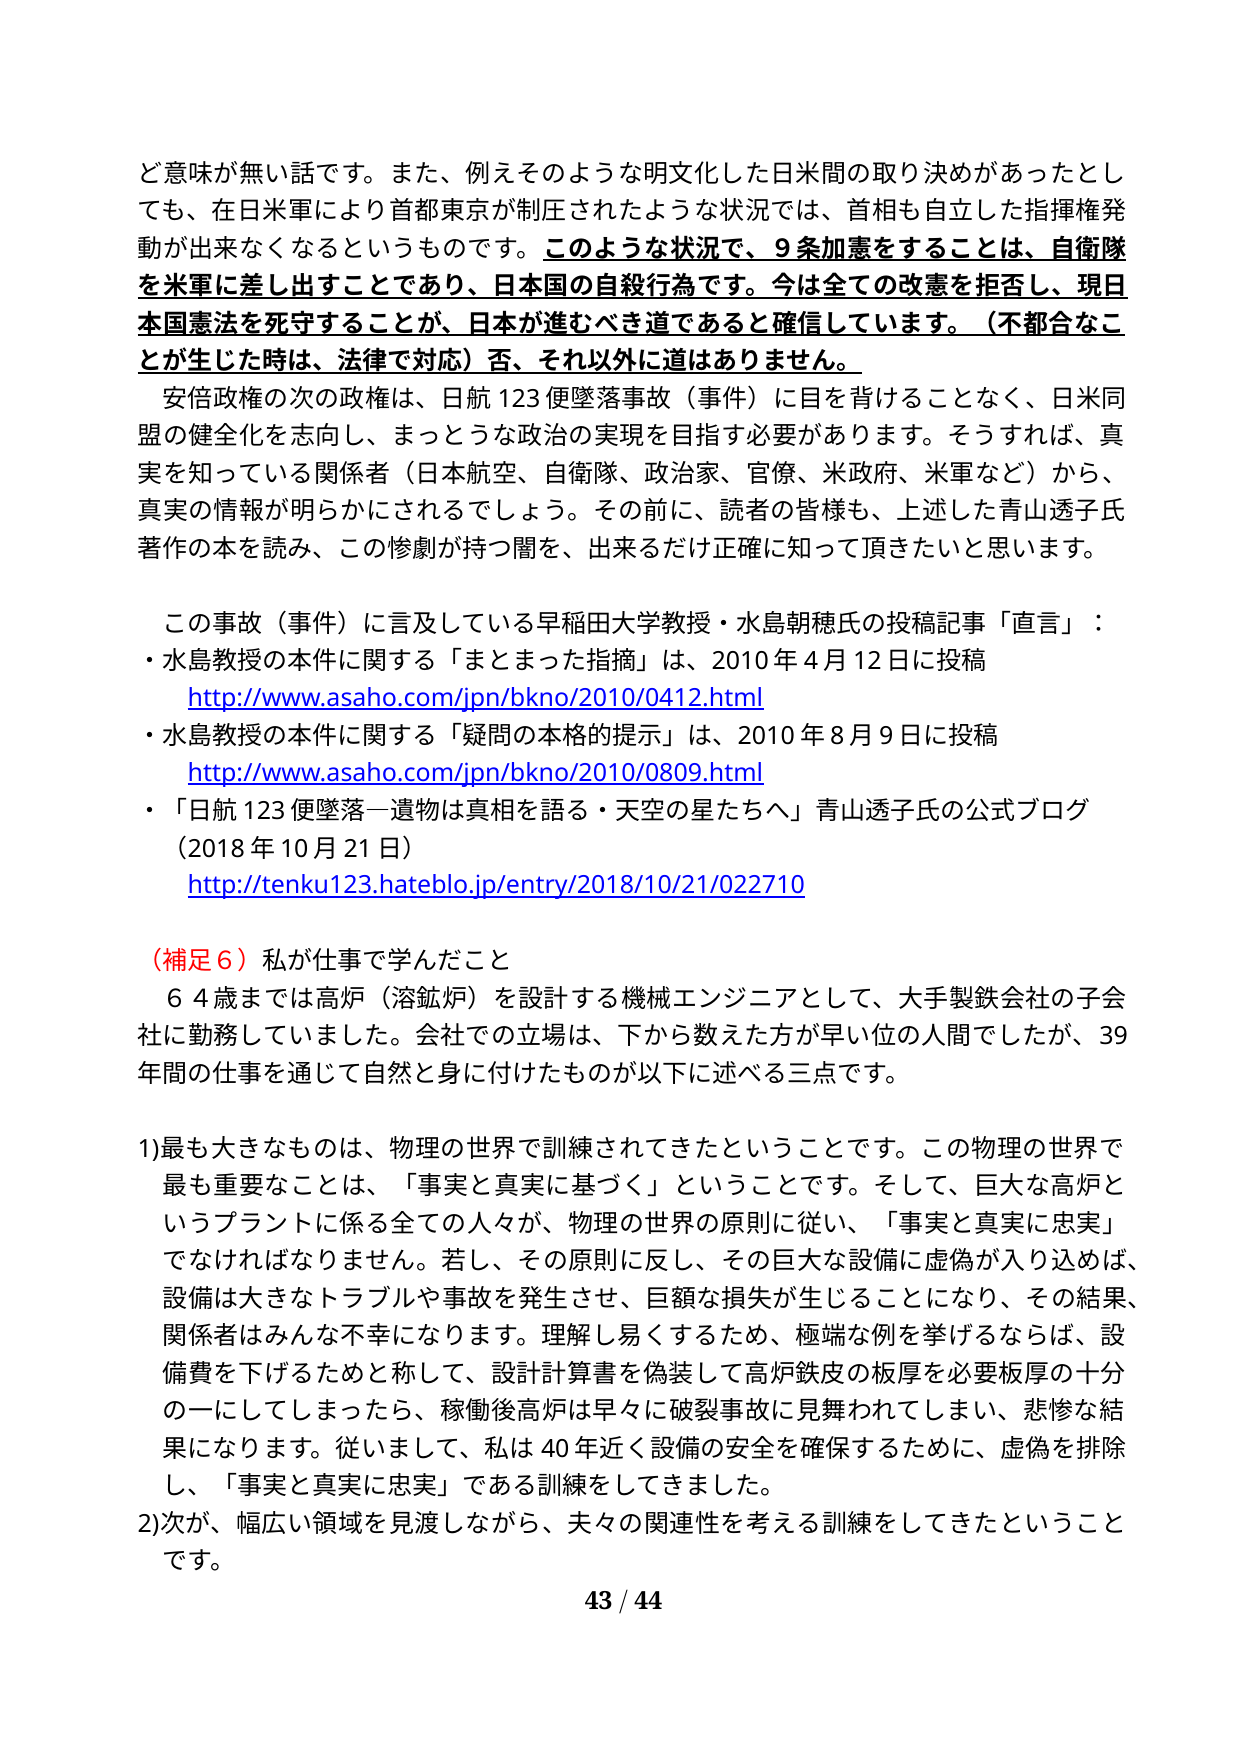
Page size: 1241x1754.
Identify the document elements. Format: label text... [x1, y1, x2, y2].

text http://www.asaho.com/jpn/bkno/2010/0809.html [112, 753, 1128, 790]
text ・「日航123便墜落―遺物は真相を語る・天空の星たちへ」青山透子氏の公式ブログ（2018年10月21日） [137, 790, 1128, 865]
text http://tenku123.hateblo.jp/entry/2018/10/21/022710 [112, 865, 1128, 903]
text http://www.asaho.com/jpn/bkno/2010/0412.html [112, 678, 1128, 715]
text この事故（事件）に言及している早稲田大学教授・水島朝穂氏の投稿記事「直言」： [112, 603, 1128, 640]
text 2)次が、幅広い領域を見渡しながら、夫々の関連性を考える訓練をしてきたということです。 [137, 1503, 1128, 1578]
text 1)最も大きなものは、物理の世界で訓練されてきたということです。この物理の世界で最も重要なことは、「事実と真実に基づく」ということです。そして、巨大な高炉というプラントに係る全ての人々が、物理の世界の原則に従い、「事実と真実に忠実」でなければなりません。若し、その原則に反し、その巨大な設備に虚偽が入り込めば、設備は大きなトラブルや事故を発生させ、巨額な損失が生じることになり、その結果、関係者はみんな不幸になります。理解し易くするため、極端な例を挙げるならば、設備費を下げるためと称して、設計計算書を偽装して高炉鉄皮の板厚を必要板厚の十分の一にしてしまったら、稼働後高炉は早々に破裂事故に見舞われてしまい、悲惨な結果になります。従いまして、私は40年近く設備の安全を確保するために、虚偽を排除し、「事実と真実に忠実」である訓練をしてきました。 [137, 1128, 1128, 1503]
text ６４歳までは高炉（溶鉱炉）を設計する機械エンジニアとして、大手製鉄会社の子会社に勤務していました。会社での立場は、下から数えた方が早い位の人間でしたが、39年間の仕事を通じて自然と身に付けたものが以下に述べる三点です。 [137, 978, 1128, 1090]
text ・水島教授の本件に関する「まとまった指摘」は、2010年4月12日に投稿 [112, 640, 1128, 678]
text （補足６）私が仕事で学んだこと [112, 940, 1128, 978]
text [137, 153, 1128, 297]
text ・水島教授の本件に関する「疑問の本格的提示」は、2010年8月9日に投稿 [112, 715, 1128, 753]
text 安倍政権の次の政権は、日航123便墜落事故（事件）に目を背けることなく、日米同盟の健全化を志向し、まっとうな政治の実現を目指す必要があります。そうすれば、真実を知っている関係者（日本航空、自衛隊、政治家、官僚、米政府、米軍など）から、真実の情報が明らかにされるでしょう。その前に、読者の皆様も、上述した青山透子氏著作の本を読み、この惨劇が持つ闇を、出来るだけ正確に知って頂きたいと思います。 [137, 378, 1128, 565]
